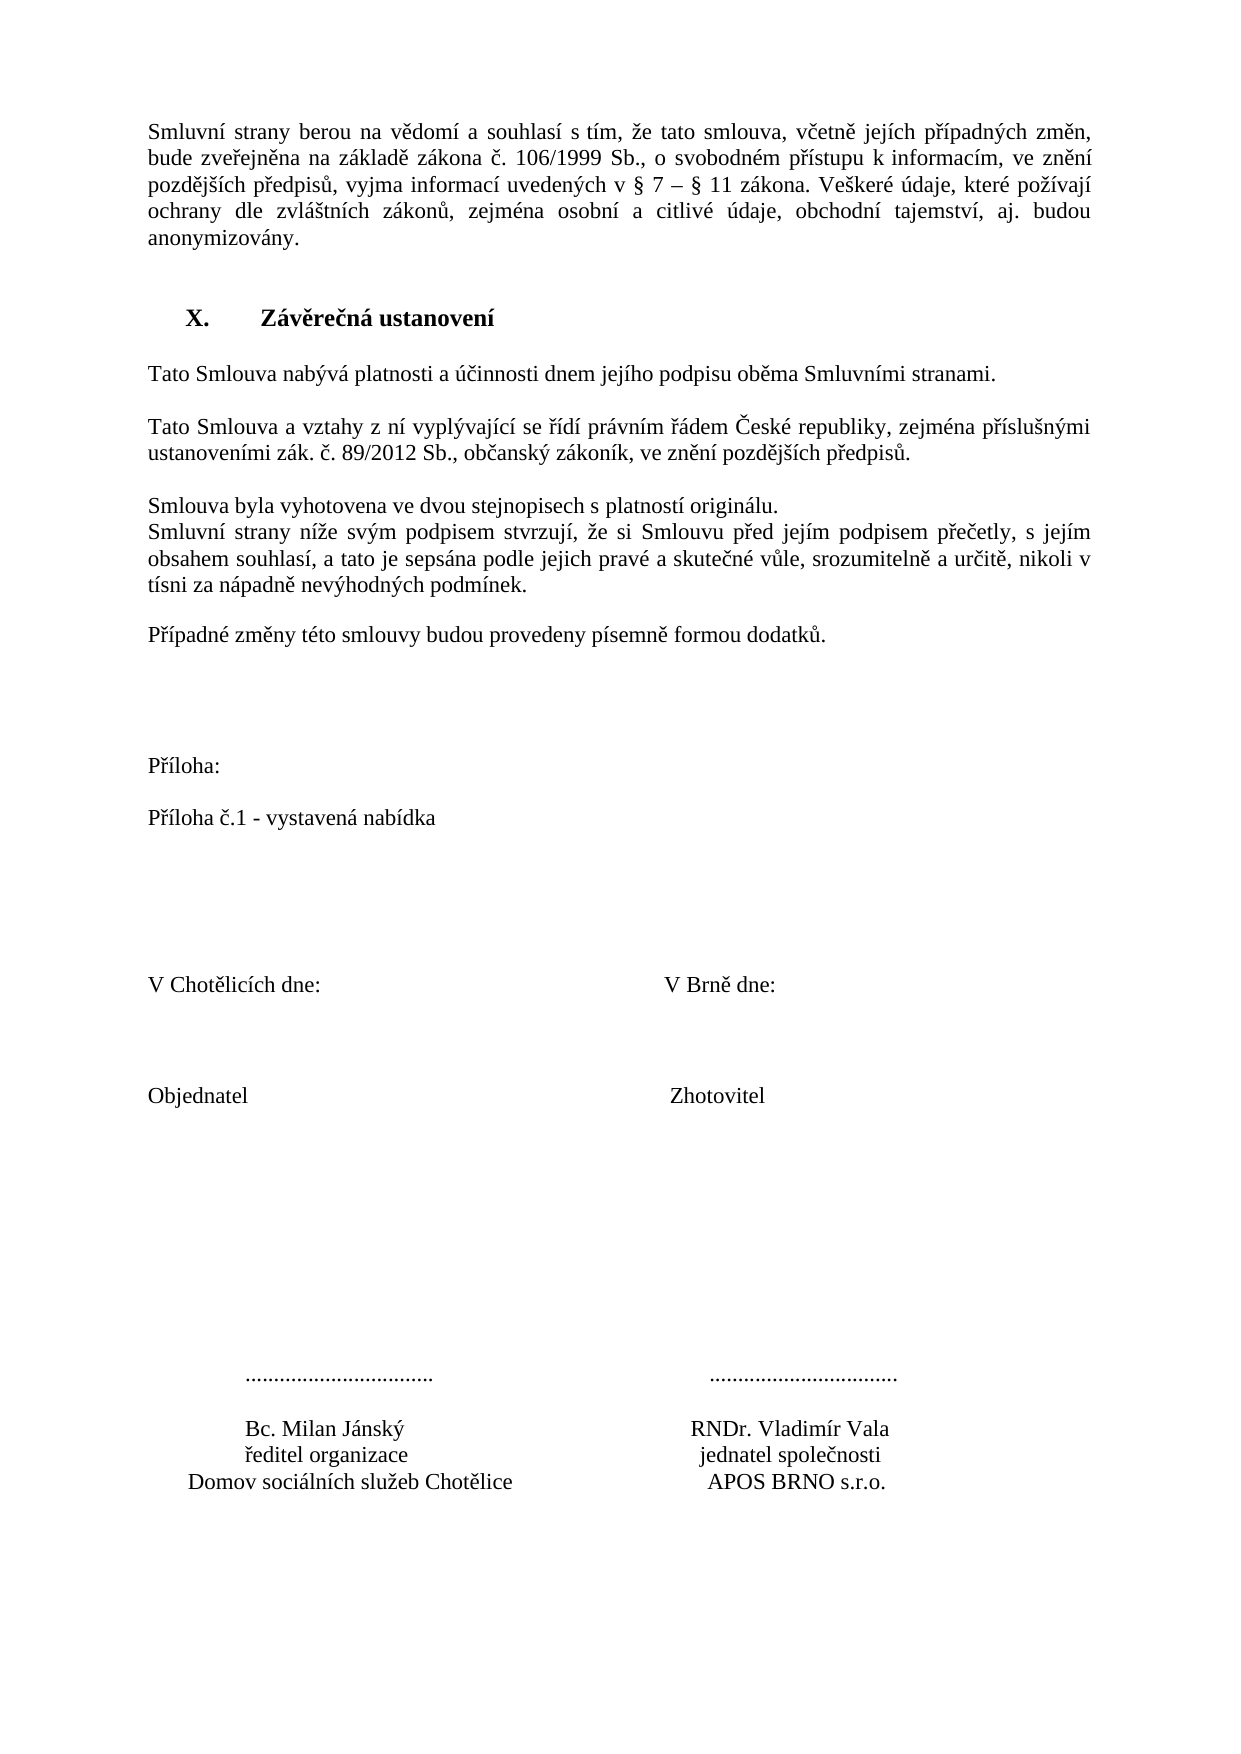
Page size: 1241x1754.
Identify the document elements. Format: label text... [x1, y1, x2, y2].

text V Chotělicích dne: V Brně dne: [148, 971, 1093, 997]
text Smluvní strany níže svým podpisem stvrzují, že si Smlouvu před jejím podpisem přečetly, s jejím obsahem souhlasí, a tato je sepsána podle jejich pravé a skutečné vůle, srozumitelně a určitě, nikoli v tísni za nápadně nevýhodných podmínek. [148, 518, 1093, 597]
text Tato Smlouva a vztahy z ní vyplývající se řídí právním řádem České republiky, zejména příslušnými ustanoveními zák. č. 89/2012 Sb., občanský zákoník, ve znění pozdějších předpisů. [148, 413, 1093, 466]
text Smlouva byla vyhotovena ve dvou stejnopisech s platností originálu. [148, 492, 1093, 518]
text Příloha č.1 - vystavená nabídka [148, 804, 1093, 831]
text Případné změny této smlouvy budou provedeny písemně formou dodatků. [148, 621, 1093, 648]
text Tato Smlouva nabývá platnosti a účinnosti dnem jejího podpisu oběma Smluvními stranami. [148, 360, 1093, 386]
text ředitel organizace jednatel společnosti [148, 1442, 1093, 1468]
text Příloha: [148, 752, 1093, 778]
text Bc. Milan Jánský RNDr. Vladimír Vala [148, 1415, 1093, 1442]
text Objednatel Zhotovitel [148, 1082, 1093, 1108]
text ................................. ................................. [148, 1360, 1093, 1386]
text Domov sociálních služeb Chotělice APOS BRNO s.r.o. [148, 1468, 1093, 1494]
text Smluvní strany berou na vědomí a souhlasí s tím, že tato smlouva, včetně jejích případných změn, bude zveřejněna na základě zákona č. 106/1999 Sb., o svobodném přístupu k informacím, ve znění pozdějších předpisů, vyjma informací uvedených v § 7 – § 11 zákona. Veškeré údaje, které požívají ochrany dle zvláštních zákonů, zejména osobní a citlivé údaje, obchodní tajemství, aj. budou anonymizovány. [148, 118, 1093, 250]
list Závěrečná ustanovení [185, 303, 1093, 331]
